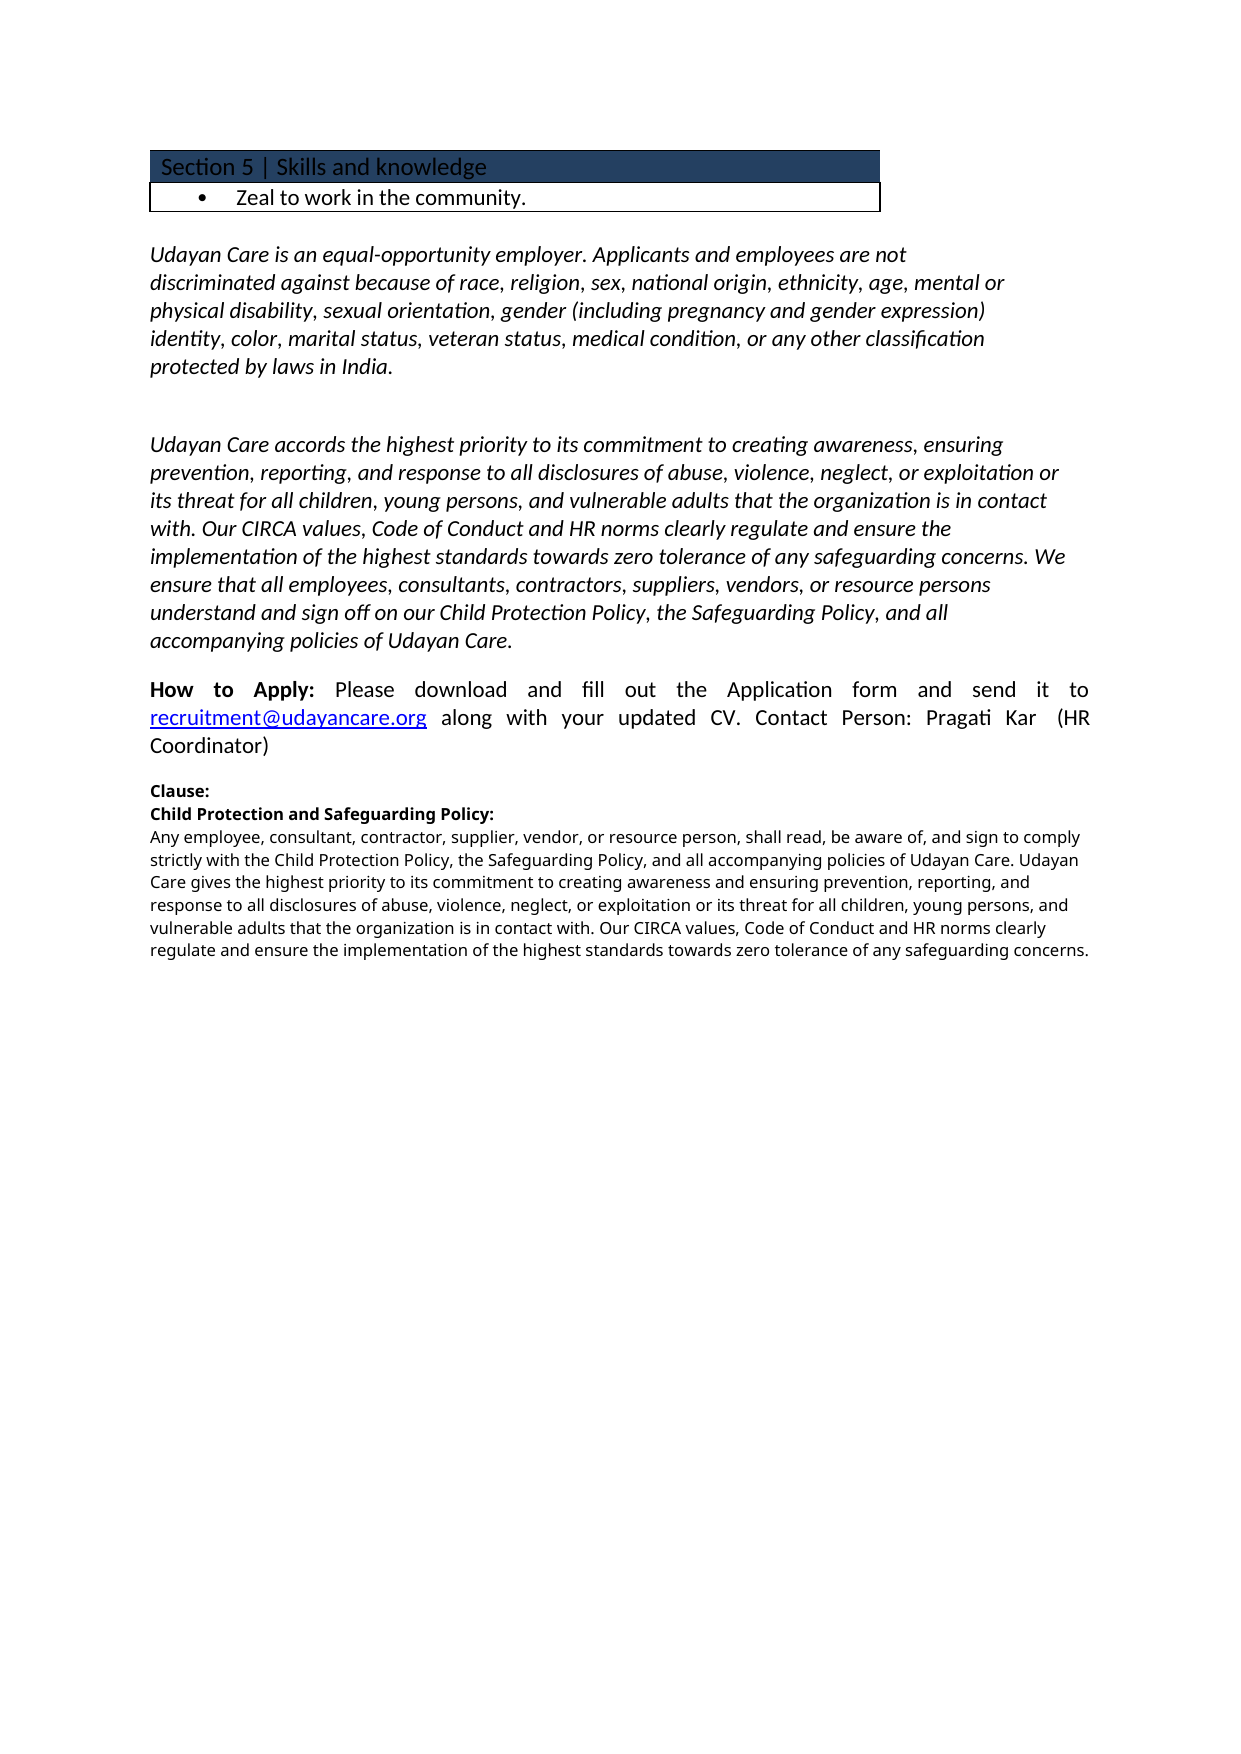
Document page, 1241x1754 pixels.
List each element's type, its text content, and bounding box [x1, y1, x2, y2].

text Clause: [150, 780, 1090, 803]
text Udayan Care is an equal-opportunity employer. Applicants and employees are not discriminated against because of race, religion, sex, national origin, ethnicity, age, mental or physical disability, sexual orientation, gender (including pregnancy and gender expression) identity, color, marital status, veteran status, medical condition, or any other classification protected by laws in India. [149, 240, 1040, 381]
text How to Apply: Please download and fill out the Application form and send it to recruitment@udayancare.org along with your updated CV. Contact Person: Pragati Kar (HR Coordinator) [150, 675, 1090, 759]
text Udayan Care accords the highest priority to its commitment to creating awareness, ensuring prevention, reporting, and response to all disclosures of abuse, violence, neglect, or exploitation or its threat for all children, young persons, and vulnerable adults that the organization is in contact with. Our CIRCA values, Code of Conduct and HR norms clearly regulate and ensure the implementation of the highest standards towards zero tolerance of any safeguarding concerns. We ensure that all employees, consultants, contractors, suppliers, vendors, or resource persons understand and sign off on our Child Protection Policy, the Safeguarding Policy, and all accompanying policies of Udayan Care. [149, 430, 1079, 654]
text Any employee, consultant, contractor, supplier, vendor, or resource person, shall read, be aware of, and sign to comply strictly with the Child Protection Policy, the Safeguarding Policy, and all accompanying policies of Udayan Care. Udayan Care gives the highest priority to its commitment to creating awareness and ensuring prevention, reporting, and response to all disclosures of abuse, violence, neglect, or exploitation or its threat for all children, young persons, and vulnerable adults that the organization is in contact with. Our CIRCA values, Code of Conduct and HR norms clearly regulate and ensure the implementation of the highest standards towards zero tolerance of any safeguarding concerns. [150, 825, 1090, 962]
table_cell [151, 183, 879, 211]
table_header Section 5 | Skills and knowledge [150, 151, 880, 182]
text Child Protection and Safeguarding Policy: [150, 803, 1090, 825]
